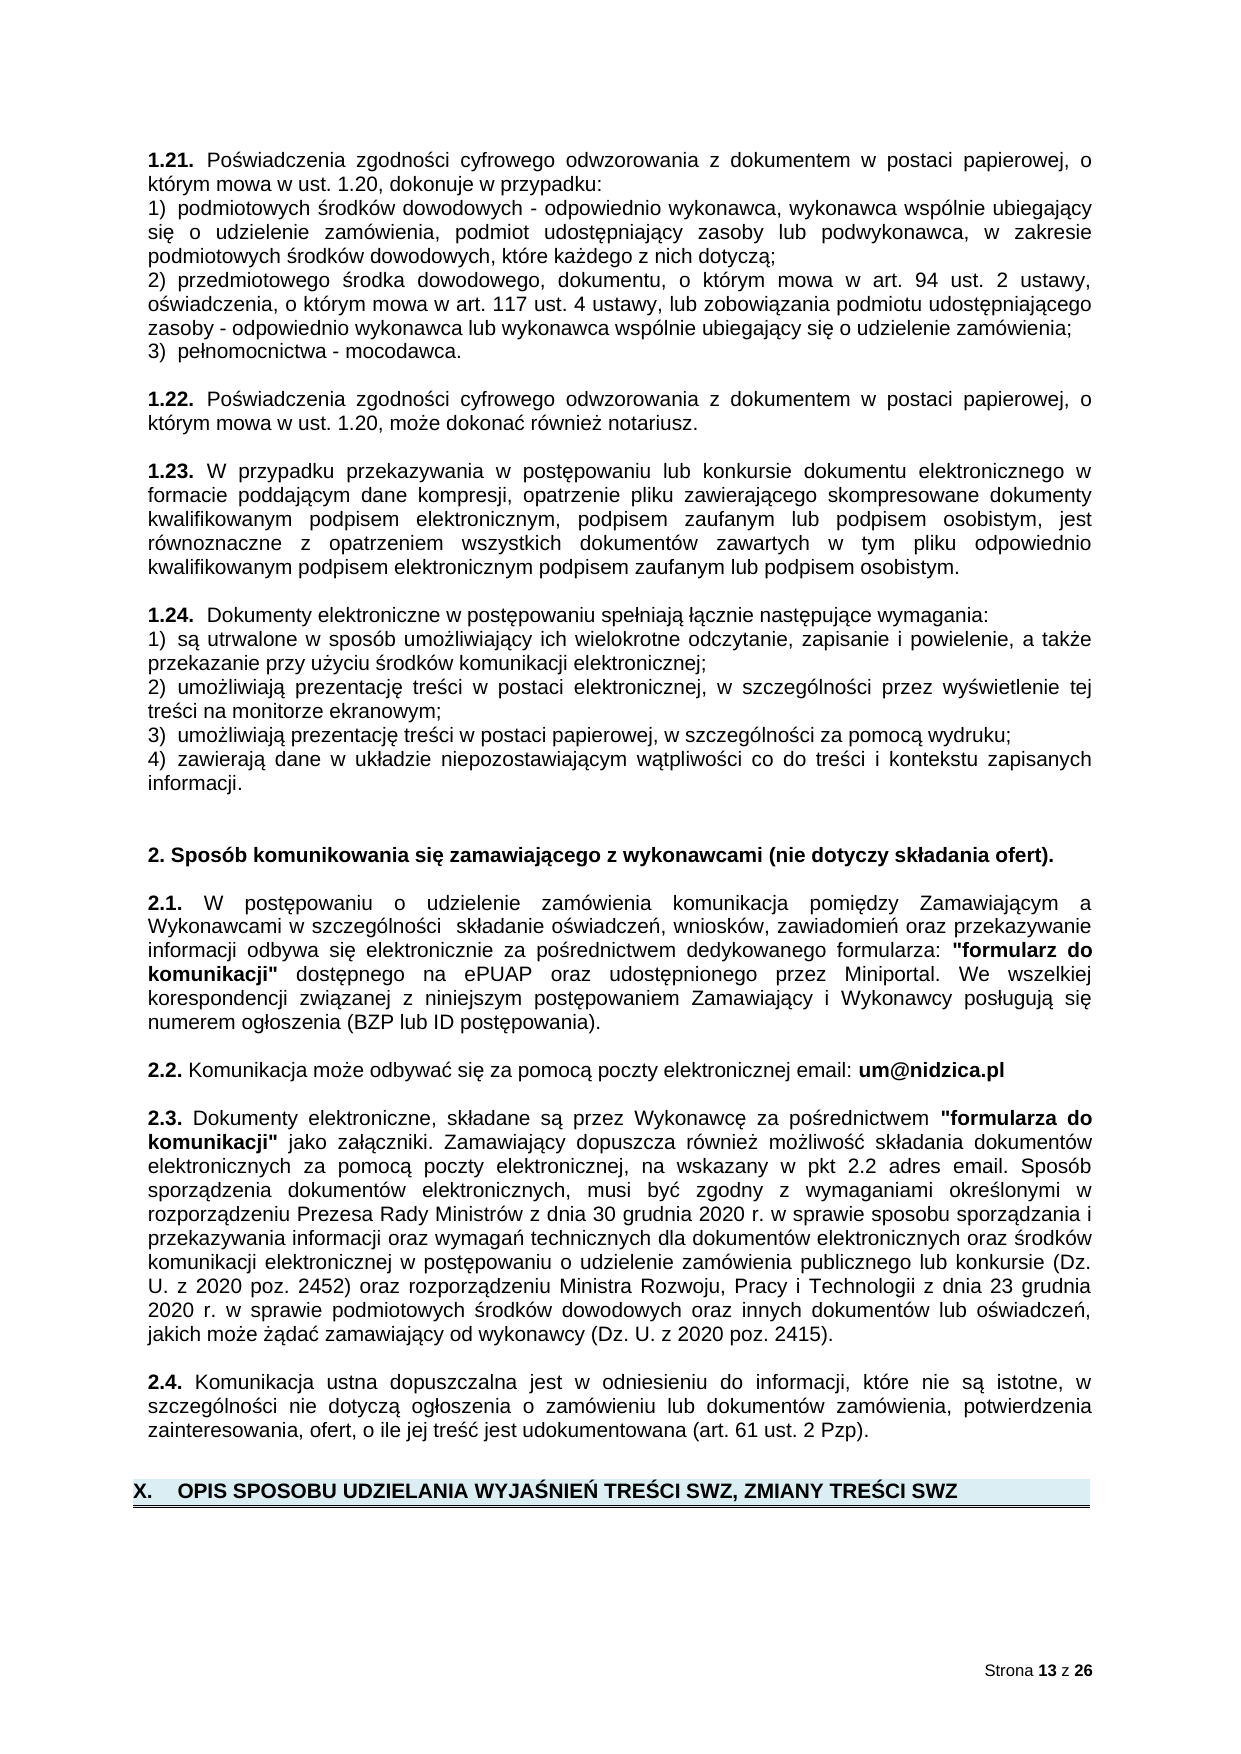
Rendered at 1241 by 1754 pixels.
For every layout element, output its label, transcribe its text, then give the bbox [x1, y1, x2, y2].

text 3) pełnomocnictwa - mocodawca. [148, 339, 1093, 363]
text 1.24. Dokumenty elektroniczne w postępowaniu spełniają łącznie następujące wymagania: [148, 603, 1093, 627]
text 2.3. Dokumenty elektroniczne, składane są przez Wykonawcę za pośrednictwem "formularza do komunikacji" jako załączniki. Zamawiający dopuszcza również możliwość składania dokumentów elektronicznych za pomocą poczty elektronicznej, na wskazany w pkt 2.2 adres email. Sposób sporządzenia dokumentów elektronicznych, musi być zgodny z wymaganiami określonymi w rozporządzeniu Prezesa Rady Ministrów z dnia 30 grudnia 2020 r. w sprawie sposobu sporządzania i przekazywania informacji oraz wymagań technicznych dla dokumentów elektronicznych oraz środków komunikacji elektronicznej w postępowaniu o udzielenie zamówienia publicznego lub konkursie (Dz. U. z 2020 poz. 2452) oraz rozporządzeniu Ministra Rozwoju, Pracy i Technologii z dnia 23 grudnia 2020 r. w sprawie podmiotowych środków dowodowych oraz innych dokumentów lub oświadczeń, jakich może żądać zamawiający od wykonawcy (Dz. U. z 2020 poz. 2415). [148, 1106, 1093, 1346]
text 2) przedmiotowego środka dowodowego, dokumentu, o którym mowa w art. 94 ust. 2 ustawy, oświadczenia, o którym mowa w art. 117 ust. 4 ustawy, lub zobowiązania podmiotu udostępniającego zasoby - odpowiednio wykonawca lub wykonawca wspólnie ubiegający się o udzielenie zamówienia; [148, 267, 1093, 339]
text 1.21. Poświadczenia zgodności cyfrowego odwzorowania z dokumentem w postaci papierowej, o którym mowa w ust. 1.20, dokonuje w przypadku: [148, 148, 1093, 196]
text 2.2. Komunikacja może odbywać się za pomocą poczty elektronicznej email: um@nidzica.pl [148, 1058, 1093, 1082]
list OPIS SPOSOBU UDZIELANIA WYJAŚNIEŃ TREŚCI SWZ, ZMIANY TREŚCI SWZ [133, 1479, 1090, 1505]
text 2) umożliwiają prezentację treści w postaci elektronicznej, w szczególności przez wyświetlenie tej treści na monitorze ekranowym; [148, 675, 1093, 723]
text 1) podmiotowych środków dowodowych - odpowiednio wykonawca, wykonawca wspólnie ubiegający się o udzielenie zamówienia, podmiot udostępniający zasoby lub podwykonawca, w zakresie podmiotowych środków dowodowych, które każdego z nich dotyczą; [148, 196, 1093, 267]
text 1.23. W przypadku przekazywania w postępowaniu lub konkursie dokumentu elektronicznego w formacie poddającym dane kompresji, opatrzenie pliku zawierającego skompresowane dokumenty kwalifikowanym podpisem elektronicznym, podpisem zaufanym lub podpisem osobistym, jest równoznaczne z opatrzeniem wszystkich dokumentów zawartych w tym pliku odpowiednio kwalifikowanym podpisem elektronicznym podpisem zaufanym lub podpisem osobistym. [148, 459, 1093, 579]
text 3) umożliwiają prezentację treści w postaci papierowej, w szczególności za pomocą wydruku; [148, 723, 1093, 747]
text 4) zawierają dane w układzie niepozostawiającym wątpliwości co do treści i kontekstu zapisanych informacji. [148, 747, 1093, 794]
text 2.4. Komunikacja ustna dopuszczalna jest w odniesieniu do informacji, które nie są istotne, w szczególności nie dotyczą ogłoszenia o zamówieniu lub dokumentów zamówienia, potwierdzenia zainteresowania, ofert, o ile jej treść jest udokumentowana (art. 61 ust. 2 Pzp). [148, 1369, 1093, 1441]
text 2. Sposób komunikowania się zamawiającego z wykonawcami (nie dotyczy składania ofert). [148, 842, 1093, 866]
text 1) są utrwalone w sposób umożliwiający ich wielokrotne odczytanie, zapisanie i powielenie, a także przekazanie przy użyciu środków komunikacji elektronicznej; [148, 627, 1093, 675]
text 1.22. Poświadczenia zgodności cyfrowego odwzorowania z dokumentem w postaci papierowej, o którym mowa w ust. 1.20, może dokonać również notariusz. [148, 387, 1093, 435]
text 2.1. W postępowaniu o udzielenie zamówienia komunikacja pomiędzy Zamawiającym a Wykonawcami w szczególności składanie oświadczeń, wniosków, zawiadomień oraz przekazywanie informacji odbywa się elektronicznie za pośrednictwem dedykowanego formularza: "formularz do komunikacji" dostępnego na ePUAP oraz udostępnionego przez Miniportal. We wszelkiej korespondencji związanej z niniejszym postępowaniem Zamawiający i Wykonawcy posługują się numerem ogłoszenia (BZP lub ID postępowania). [148, 890, 1093, 1034]
